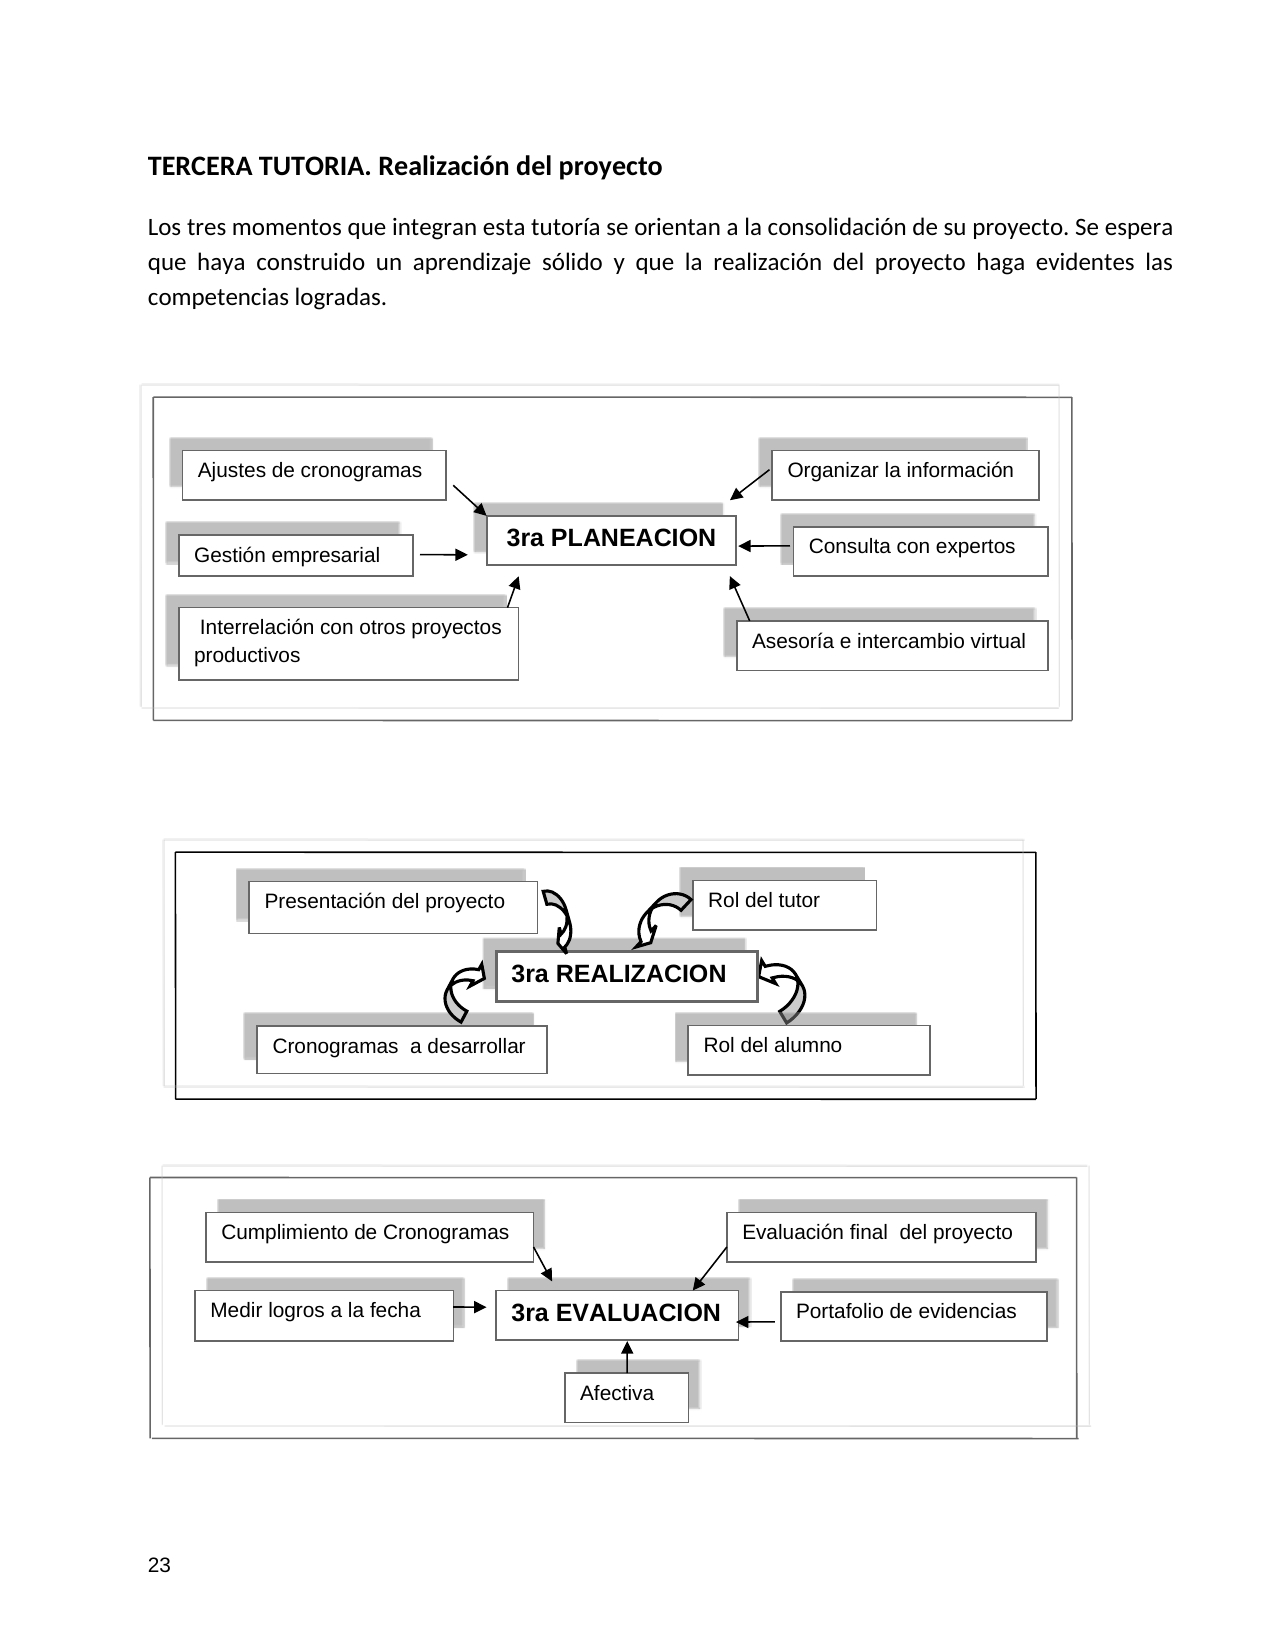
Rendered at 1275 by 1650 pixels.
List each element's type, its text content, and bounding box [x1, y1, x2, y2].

subtitle TERCERA TUTORIA. Realización del proyecto [148, 148, 1174, 182]
text Los tres momentos que integran esta tutoría se orientan a la consolidación de su proyecto. Se espera que haya construido un aprendizaje sólido y que la realización del proyecto haga evidentes las competencias logradas. [148, 211, 1174, 312]
